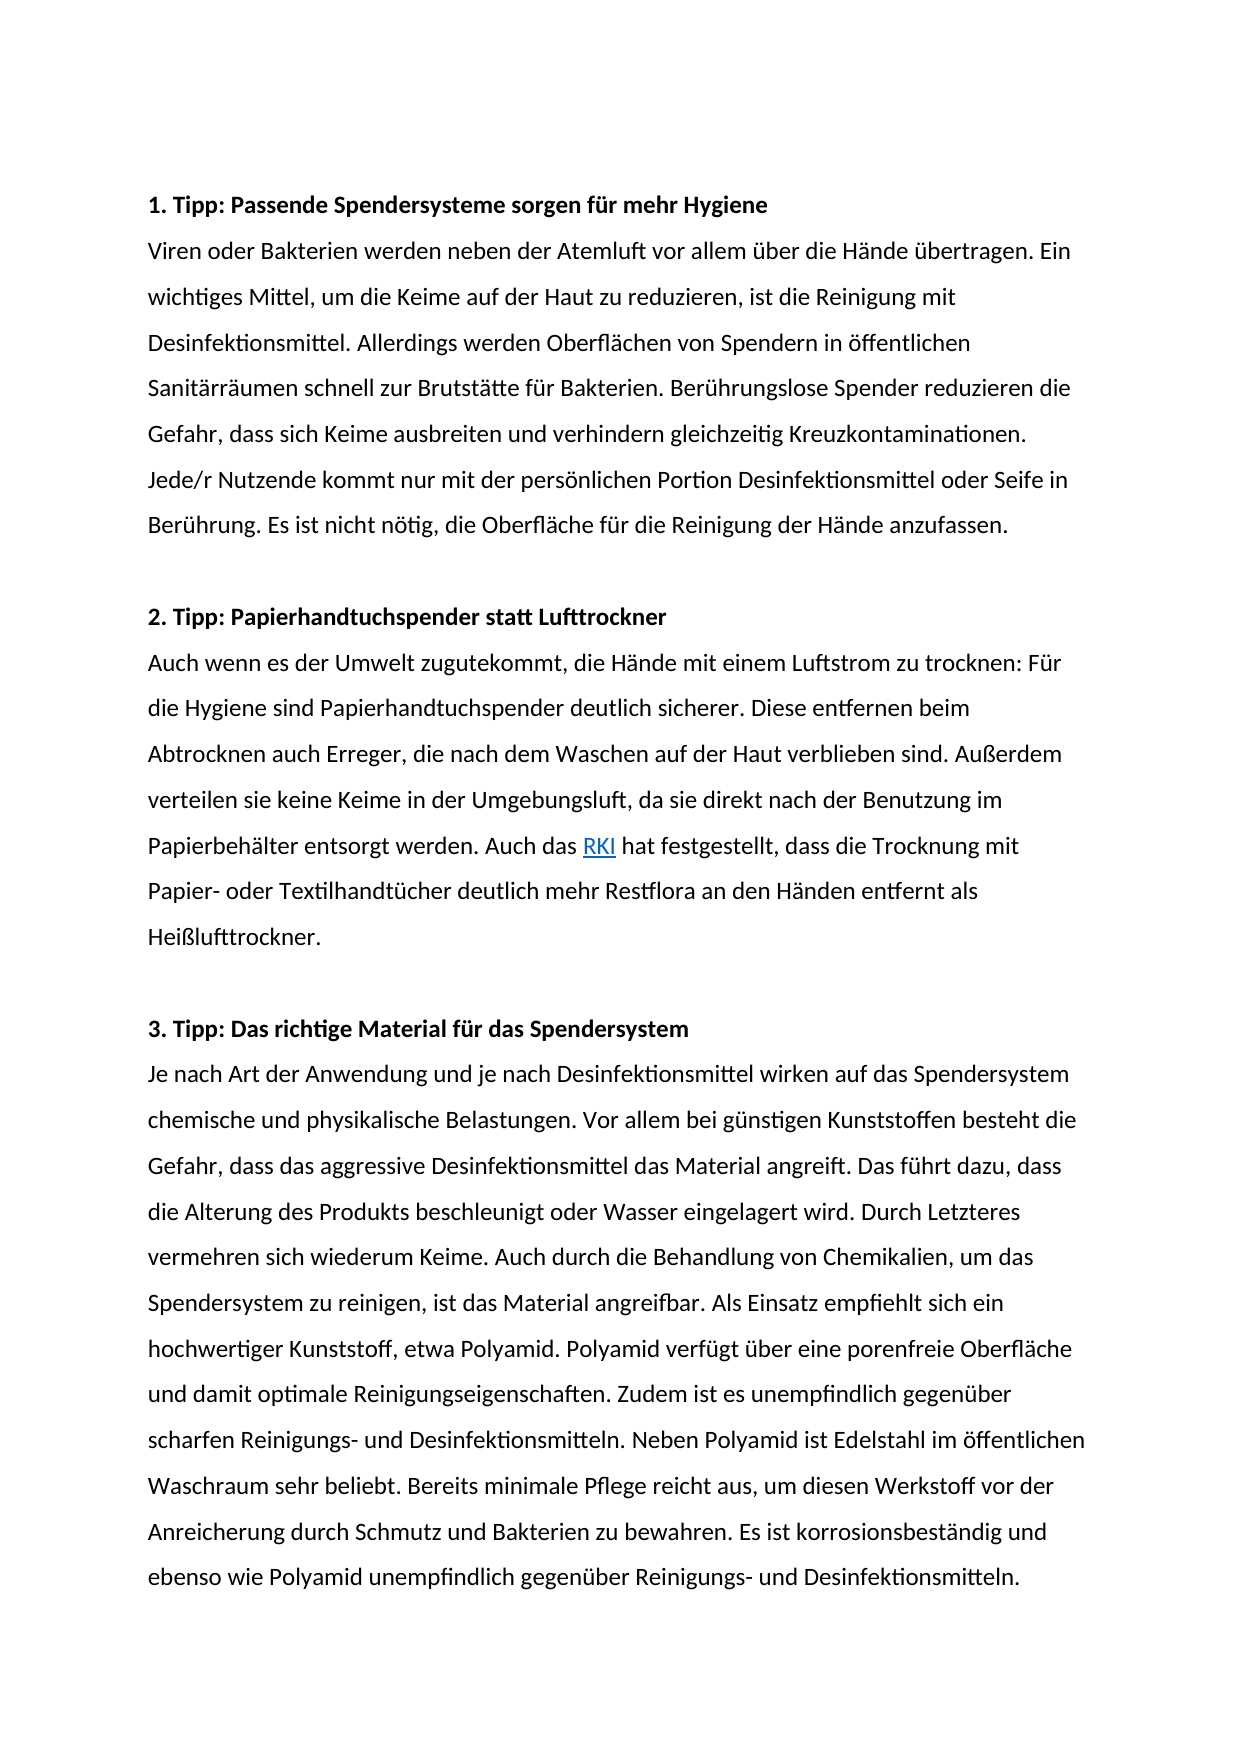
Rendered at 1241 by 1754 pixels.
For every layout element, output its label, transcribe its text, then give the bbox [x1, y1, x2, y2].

text 2. Tipp: Papierhandtuchspender statt Lufttrockner [148, 601, 1093, 632]
text 1. Tipp: Passende Spendersysteme sorgen für mehr Hygiene [148, 189, 1093, 220]
text Je nach Art der Anwendung und je nach Desinfektionsmittel wirken auf das Spendersystem chemische und physikalische Belastungen. Vor allem bei günstigen Kunststoffen besteht die Gefahr, dass das aggressive Desinfektionsmittel das Material angreift. Das führt dazu, dass die Alterung des Produkts beschleunigt oder Wasser eingelagert wird. Durch Letzteres vermehren sich wiederum Keime. Auch durch die Behandlung von Chemikalien, um das Spendersystem zu reinigen, ist das Material angreifbar. Als Einsatz empfiehlt sich ein hochwertiger Kunststoff, etwa Polyamid. Polyamid verfügt über eine porenfreie Oberfläche und damit optimale Reinigungseigenschaften. Zudem ist es unempfindlich gegenüber scharfen Reinigungs- und Desinfektionsmitteln. Neben Polyamid ist Edelstahl im öffentlichen Waschraum sehr beliebt. Bereits minimale Pflege reicht aus, um diesen Werkstoff vor der Anreicherung durch Schmutz und Bakterien zu bewahren. Es ist korrosionsbeständig und ebenso wie Polyamid unempfindlich gegenüber Reinigungs- und Desinfektionsmitteln. [148, 1058, 1093, 1592]
text Auch wenn es der Umwelt zugutekommt, die Hände mit einem Luftstrom zu trocknen: Für die Hygiene sind Papierhandtuchspender deutlich sicherer. Diese entfernen beim Abtrocknen auch Erreger, die nach dem Waschen auf der Haut verblieben sind. Außerdem verteilen sie keine Keime in der Umgebungsluft, da sie direkt nach der Benutzung im Papierbehälter entsorgt werden. Auch das RKI hat festgestellt, dass die Trocknung mit Papier- oder Textilhandtücher deutlich mehr Restflora an den Händen entfernt als Heißlufttrockner. [148, 647, 1093, 952]
text Viren oder Bakterien werden neben der Atemluft vor allem über die Hände übertragen. Ein wichtiges Mittel, um die Keime auf der Haut zu reduzieren, ist die Reinigung mit Desinfektionsmittel. Allerdings werden Oberflächen von Spendern in öffentlichen Sanitärräumen schnell zur Brutstätte für Bakterien. Berührungslose Spender reduzieren die Gefahr, dass sich Keime ausbreiten und verhindern gleichzeitig Kreuzkontaminationen. Jede/r Nutzende kommt nur mit der persönlichen Portion Desinfektionsmittel oder Seife in Berührung. Es ist nicht nötig, die Oberfläche für die Reinigung der Hände anzufassen. [148, 235, 1093, 540]
text 3. Tipp: Das richtige Material für das Spendersystem [148, 1013, 1093, 1043]
